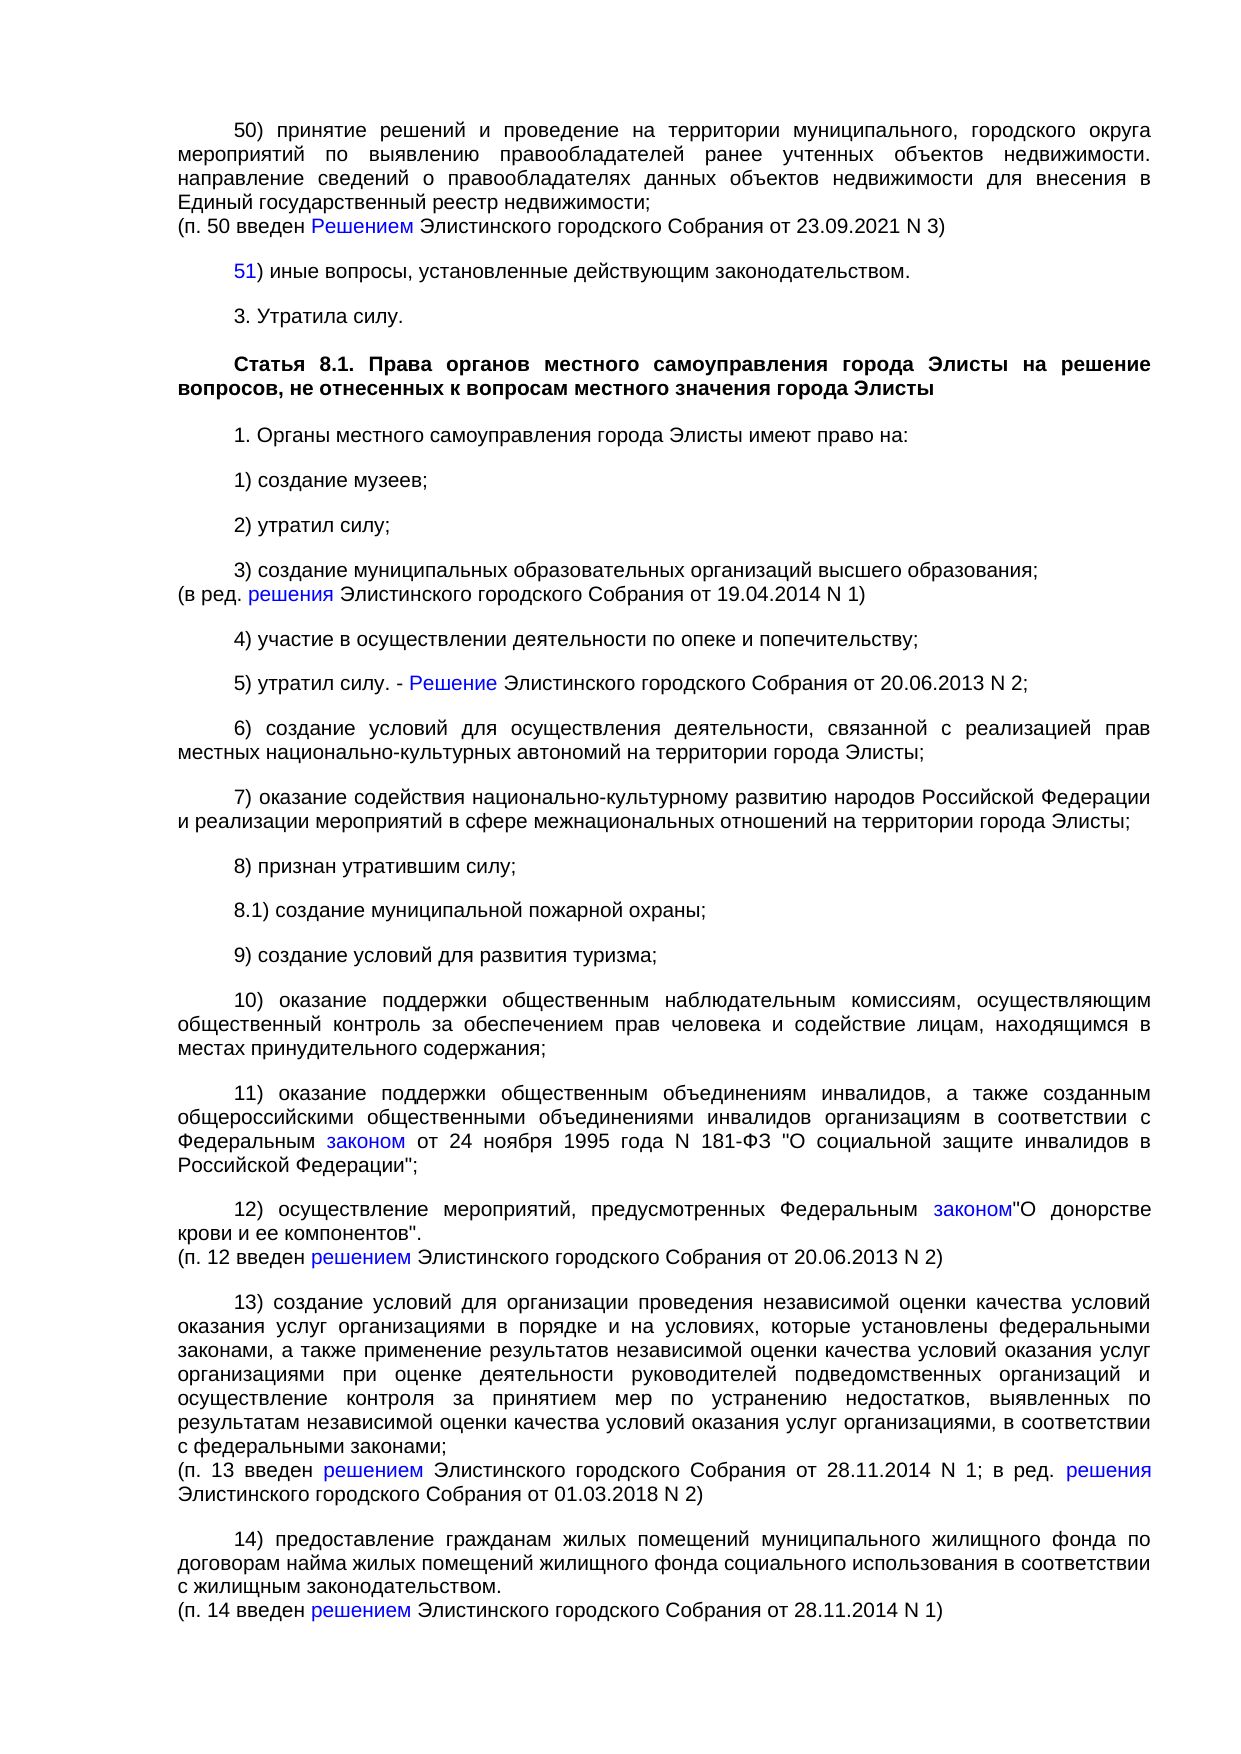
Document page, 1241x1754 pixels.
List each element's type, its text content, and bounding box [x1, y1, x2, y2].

text 8.1) создание муниципальной пожарной охраны; [177, 898, 1152, 922]
text (в ред. решения Элистинского городского Собрания от 19.04.2014 N 1) [177, 582, 1152, 606]
text 6) создание условий для осуществления деятельности, связанной с реализацией прав местных национально-культурных автономий на территории города Элисты; [177, 716, 1152, 764]
text 4) участие в осуществлении деятельности по опеке и попечительству; [177, 626, 1152, 650]
text 1. Органы местного самоуправления города Элисты имеют право на: [177, 423, 1152, 447]
text 50) принятие решений и проведение на территории муниципального, городского округа мероприятий по выявлению правообладателей ранее учтенных объектов недвижимости. направление сведений о правообладателях данных объектов недвижимости для внесения в Единый государственный реестр недвижимости; [177, 118, 1152, 214]
text 14) предоставление гражданам жилых помещений муниципального жилищного фонда по договорам найма жилых помещений жилищного фонда социального использования в соответствии с жилищным законодательством. [177, 1526, 1152, 1598]
text 1) создание музеев; [177, 468, 1152, 492]
text 9) создание условий для развития туризма; [177, 943, 1152, 967]
text 7) оказание содействия национально-культурному развитию народов Российской Федерации и реализации мероприятий в сфере межнациональных отношений на территории города Элисты; [177, 785, 1152, 833]
text 12) осуществление мероприятий, предусмотренных Федеральным законом"О донорстве крови и ее компонентов". [177, 1197, 1152, 1245]
text 5) утратил силу. - Решение Элистинского городского Собрания от 20.06.2013 N 2; [177, 671, 1152, 695]
text (п. 14 введен решением Элистинского городского Собрания от 28.11.2014 N 1) [177, 1598, 1152, 1622]
text 51) иные вопросы, установленные действующим законодательством. [177, 259, 1152, 283]
text (п. 13 введен решением Элистинского городского Собрания от 28.11.2014 N 1; в ред. решения Элистинского городского Собрания от 01.03.2018 N 2) [177, 1458, 1152, 1506]
text 10) оказание поддержки общественным наблюдательным комиссиям, осуществляющим общественный контроль за обеспечением прав человека и содействие лицам, находящимся в местах принудительного содержания; [177, 988, 1152, 1060]
text 13) создание условий для организации проведения независимой оценки качества условий оказания услуг организациями в порядке и на условиях, которые установлены федеральными законами, а также применение результатов независимой оценки качества условий оказания услуг организациями при оценке деятельности руководителей подведомственных организаций и осуществление контроля за принятием мер по устранению недостатков, выявленных по результатам независимой оценки качества условий оказания услуг организациями, в соответствии с федеральными законами; [177, 1290, 1152, 1458]
text (п. 50 введен Решением Элистинского городского Собрания от 23.09.2021 N 3) [177, 214, 1152, 238]
text 3. Утратила силу. [177, 303, 1152, 327]
text 8) признан утратившим силу; [177, 853, 1152, 877]
title Статья 8.1. Права органов местного самоуправления города Элисты на решение вопросов, не отнесенных к вопросам местного значения города Элисты [177, 351, 1152, 399]
text 3) создание муниципальных образовательных организаций высшего образования; [177, 558, 1152, 582]
text 11) оказание поддержки общественным объединениям инвалидов, а также созданным общероссийскими общественными объединениями инвалидов организациям в соответствии с Федеральным законом от 24 ноября 1995 года N 181-ФЗ "О социальной защите инвалидов в Российской Федерации"; [177, 1081, 1152, 1176]
text (п. 12 введен решением Элистинского городского Собрания от 20.06.2013 N 2) [177, 1245, 1152, 1269]
text 2) утратил силу; [177, 513, 1152, 537]
